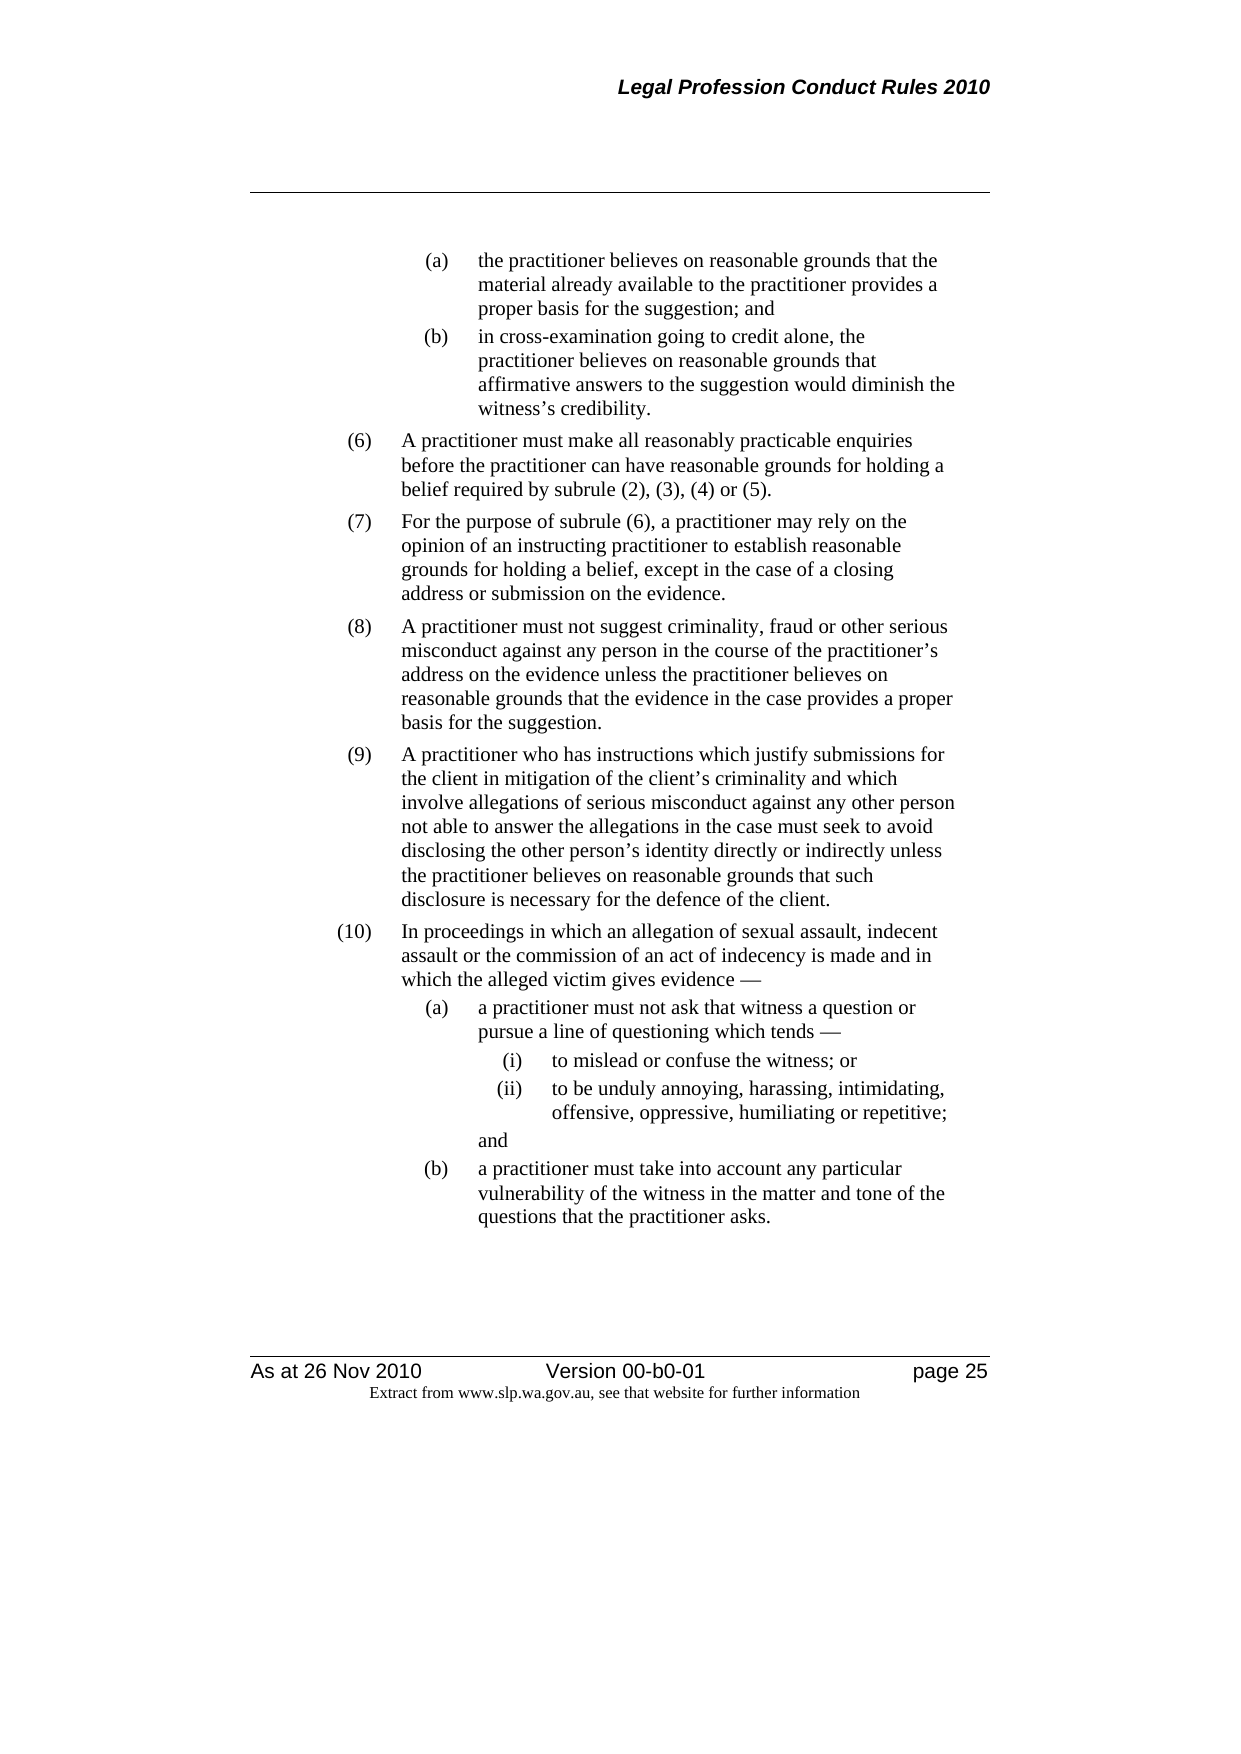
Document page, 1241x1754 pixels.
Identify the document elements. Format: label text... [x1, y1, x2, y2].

text (ii) to be unduly annoying, harassing, intimidating, offensive, oppressive, humiliating or repetitive; [463, 1076, 960, 1124]
text (7) For the purpose of subrule (6), a practitioner may rely on the opinion of an instructing practitioner to establish reasonable grounds for holding a belief, except in the case of a closing address or submission on the evidence. [312, 509, 960, 605]
text (8) A practitioner must not suggest criminality, fraud or other serious misconduct against any person in the course of the practitioner’s address on the evidence unless the practitioner believes on reasonable grounds that the evidence in the case provides a proper basis for the suggestion. [312, 613, 960, 734]
text (10) In proceedings in which an allegation of sexual assault, indecent assault or the commission of an act of indecency is made and in which the alleged victim gives evidence — [312, 919, 960, 991]
text (b) in cross-examination going to credit alone, the practitioner believes on reasonable grounds that affirmative answers to the suggestion would diminish the witness’s credibility. [389, 324, 960, 420]
text (a) the practitioner believes on reasonable grounds that the material already available to the practitioner provides a proper basis for the suggestion; and [389, 247, 960, 320]
text (9) A practitioner who has instructions which justify submissions for the client in mitigation of the client’s criminality and which involve allegations of serious misconduct against any other person not able to answer the allegations in the case must seek to avoid disclosing the other person’s identity directly or indirectly unless the practitioner believes on reasonable grounds that such disclosure is necessary for the defence of the client. [312, 742, 960, 911]
text (b) a practitioner must take into account any particular vulnerability of the witness in the matter and tone of the questions that the practitioner asks. [389, 1156, 960, 1228]
text (i) to mislead or confuse the witness; or [463, 1048, 960, 1072]
text (a) a practitioner must not ask that witness a question or pursue a line of questioning which tends — [389, 995, 960, 1043]
text and [389, 1128, 960, 1152]
text (6) A practitioner must make all reasonably practicable enquiries before the practitioner can have reasonable grounds for holding a belief required by subrule (2), (3), (4) or (5). [312, 428, 960, 501]
